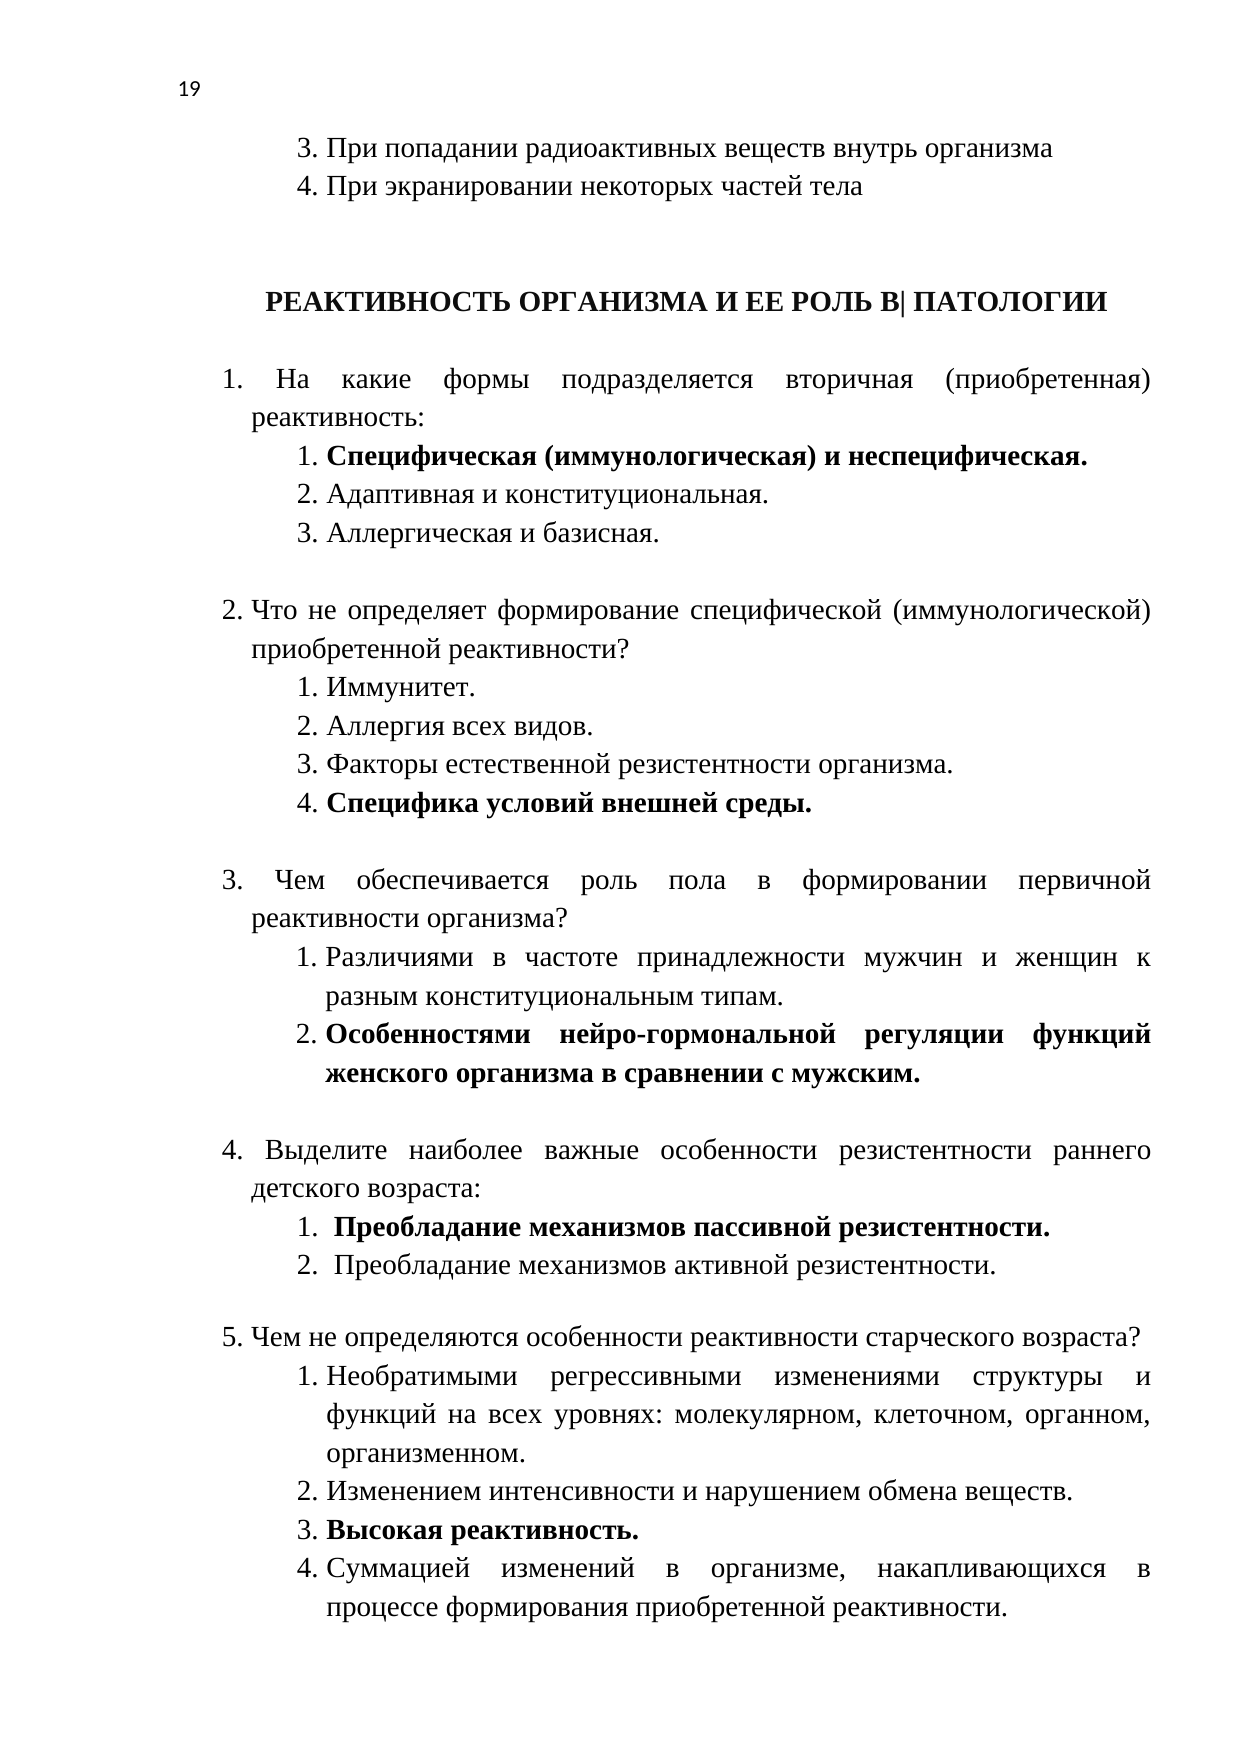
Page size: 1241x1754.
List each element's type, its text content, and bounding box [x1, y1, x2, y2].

list Необратимыми регрессивными изменениями структуры и функций на всех уровнях: молекулярном, клеточном, органном, организменном. [297, 1358, 1152, 1468]
text 4. Выделите наиболее важные особенности резиcтентности раннего детского возраста: [222, 1132, 1152, 1204]
list Преобладание механизмов пассивной резистентности. [297, 1209, 1152, 1242]
list Высокая реактивность. [297, 1512, 1152, 1545]
list Особенностями нейро-гормональной регуляции функций женского организма в сравнении с мужским. [296, 1016, 1152, 1088]
list Факторы естественной резистентности организма. [297, 746, 1152, 780]
text 3. Чем обеспечивается роль пола в формировании первичной реактивности организма? [222, 862, 1152, 934]
text РЕАКТИВНОСТЬ ОРГАНИЗМА И ЕЕ РОЛЬ В| ПАТОЛОГИИ [222, 284, 1152, 317]
list Адаптивная и конституциональная. [297, 477, 1152, 510]
list При попадании радиоактивных веществ внутрь организма [297, 130, 1152, 163]
list Иммунитет. [297, 669, 1152, 703]
text 1. На какие формы подразделяется вторичная (приобретенная) реактивность: [222, 361, 1152, 433]
list Специфическая (иммунологическая) и неспецифическая. [297, 438, 1152, 472]
list Специфика условий внешней среды. [297, 785, 1152, 818]
list Суммацией изменений в организме, накапливающихся в процессе формирования приобретенной реактивности. [297, 1550, 1152, 1622]
text 2. Что не определяет формирование специфической (иммунологической) приобретенной реактивности? [222, 592, 1152, 664]
list Различиями в частоте принадлежности мужчин и женщин к разным конституциональным типам. [296, 939, 1152, 1011]
list Аллергическая и базисная. [297, 515, 1152, 549]
list Преобладание механизмов активной резистентности. [297, 1247, 1152, 1281]
list При экранировании некоторых частей тела [297, 168, 1152, 202]
list Аллергия всех видов. [297, 708, 1152, 741]
text 5. Чем не определяются особенности реактивности старческого возраста? [222, 1319, 1152, 1353]
list Изменением интенсивности и нарушением обмена веществ. [297, 1473, 1152, 1507]
